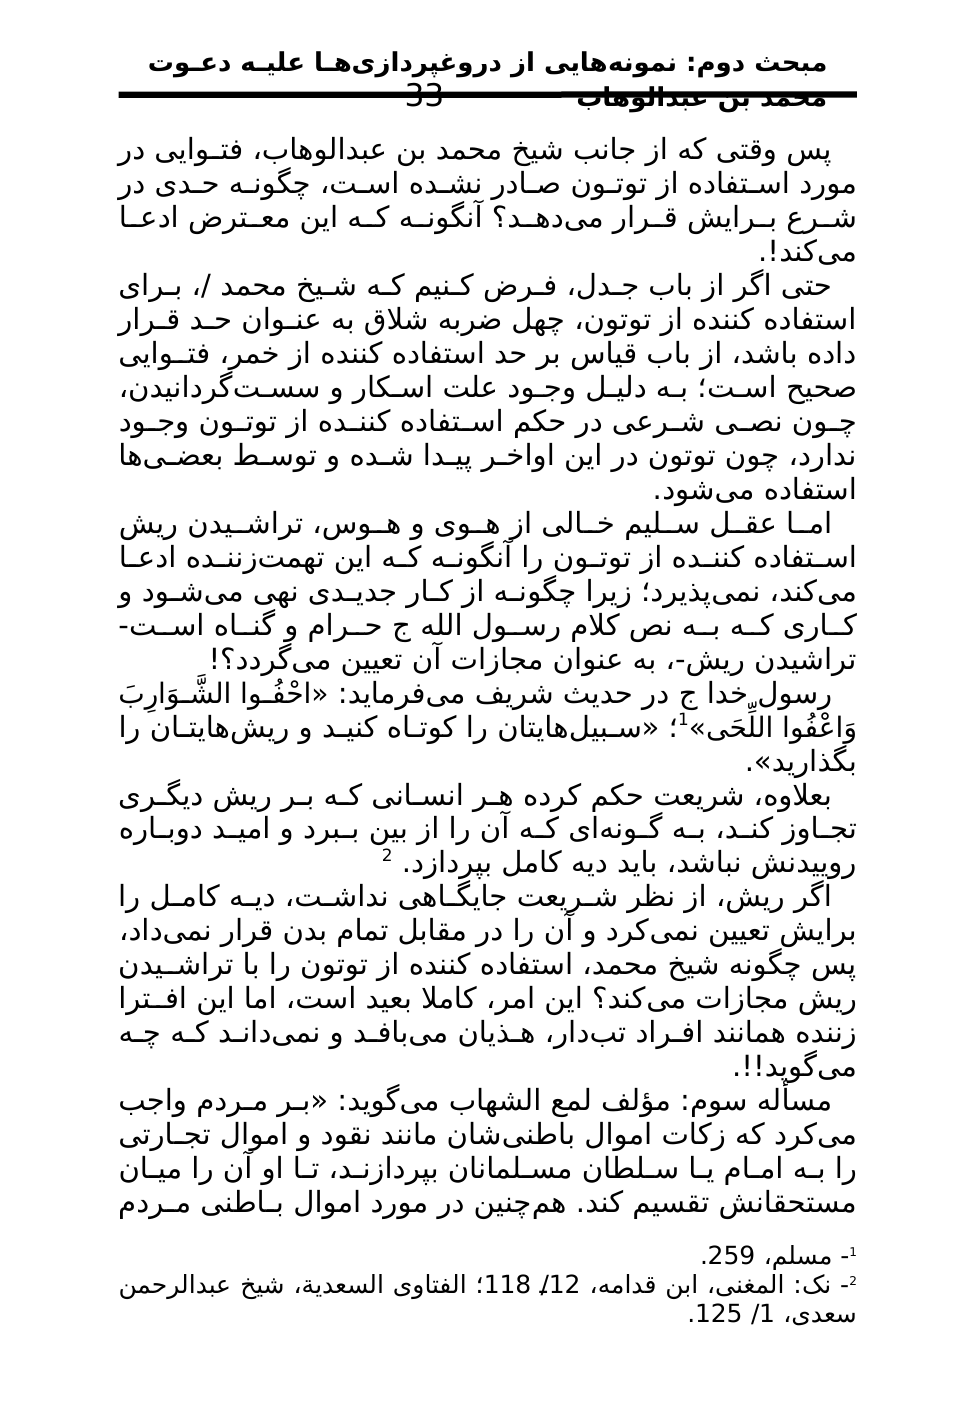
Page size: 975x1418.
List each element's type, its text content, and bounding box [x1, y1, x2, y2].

text حتی اگر از باب جدل، فرض کنیم که شیخ محمد /، برای استفاده کننده از توتون، چهل ضربه شلاق به عنوان حد قرار داده باشد، از باب قیاس بر حد استفاده کننده از خمر، فتوایی صحیح است؛ به دلیل وجود علت اسکار و سست‌گردانیدن، چون نصی شرعی در حکم استفاده کننده از توتون وجود ندارد، چون توتون در این اواخر پیدا شده و توسط بعضی‌ها استفاده می‌شود. [118, 268, 857, 506]
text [118, 1083, 857, 1219]
text رسول خدا ج در حدیث شریف می‌فرماید: «احْفُوا الشَّوَارِبَ وَاعْفُوا اللِّحَى»؛ «سبیل‌هایتان را کوتاه کنید و ریش‌هایتان را بگذارید». [118, 676, 857, 778]
text بعلاوه، شریعت حکم کرده هر انسانی که بر ریش دیگری تجاوز کند، به گونه‌ای که آن را از بین ببرد و امید دوباره روییدنش نباشد، باید دیه کامل بپردازد. [118, 778, 857, 880]
text پس وقتی که از جانب شیخ محمد بن عبدالوهاب، فتوایی در مورد استفاده از توتون صادر نشده است، چگونه حدی در شرع برایش قرار می‌دهد؟ آنگونه که این معترض ادعا می‌کند!. [118, 133, 857, 268]
text اگر ریش، از نظر شریعت جایگاهی نداشت، دیه کامل را برایش تعیین نمی‌کرد و آن را در مقابل تمام بدن قرار نمی‌داد، پس چگونه شیخ محمد، استفاده کننده از توتون را با تراشیدن ریش مجازات می‌کند؟ این امر، کاملا بعید است، اما این افترا زننده همانند افراد تب‌دار، هذیان می‌بافد و نمی‌داند که چه می‌گوید!!. [118, 880, 857, 1083]
text اما عقل سلیم خالی از هوی و هوس، تراشیدن ریش استفاده کننده از توتون را آنگونه که این تهمت‌زننده ادعا می‌کند، نمی‌پذیرد؛ زیرا چگونه از کار جدیدی نهی می‌شود و کاری که به نص کلام رسول الله ج حرام و گناه است- تراشیدن ریش-، به عنوان مجازات آن تعیین می‌گردد؟! [118, 506, 857, 676]
